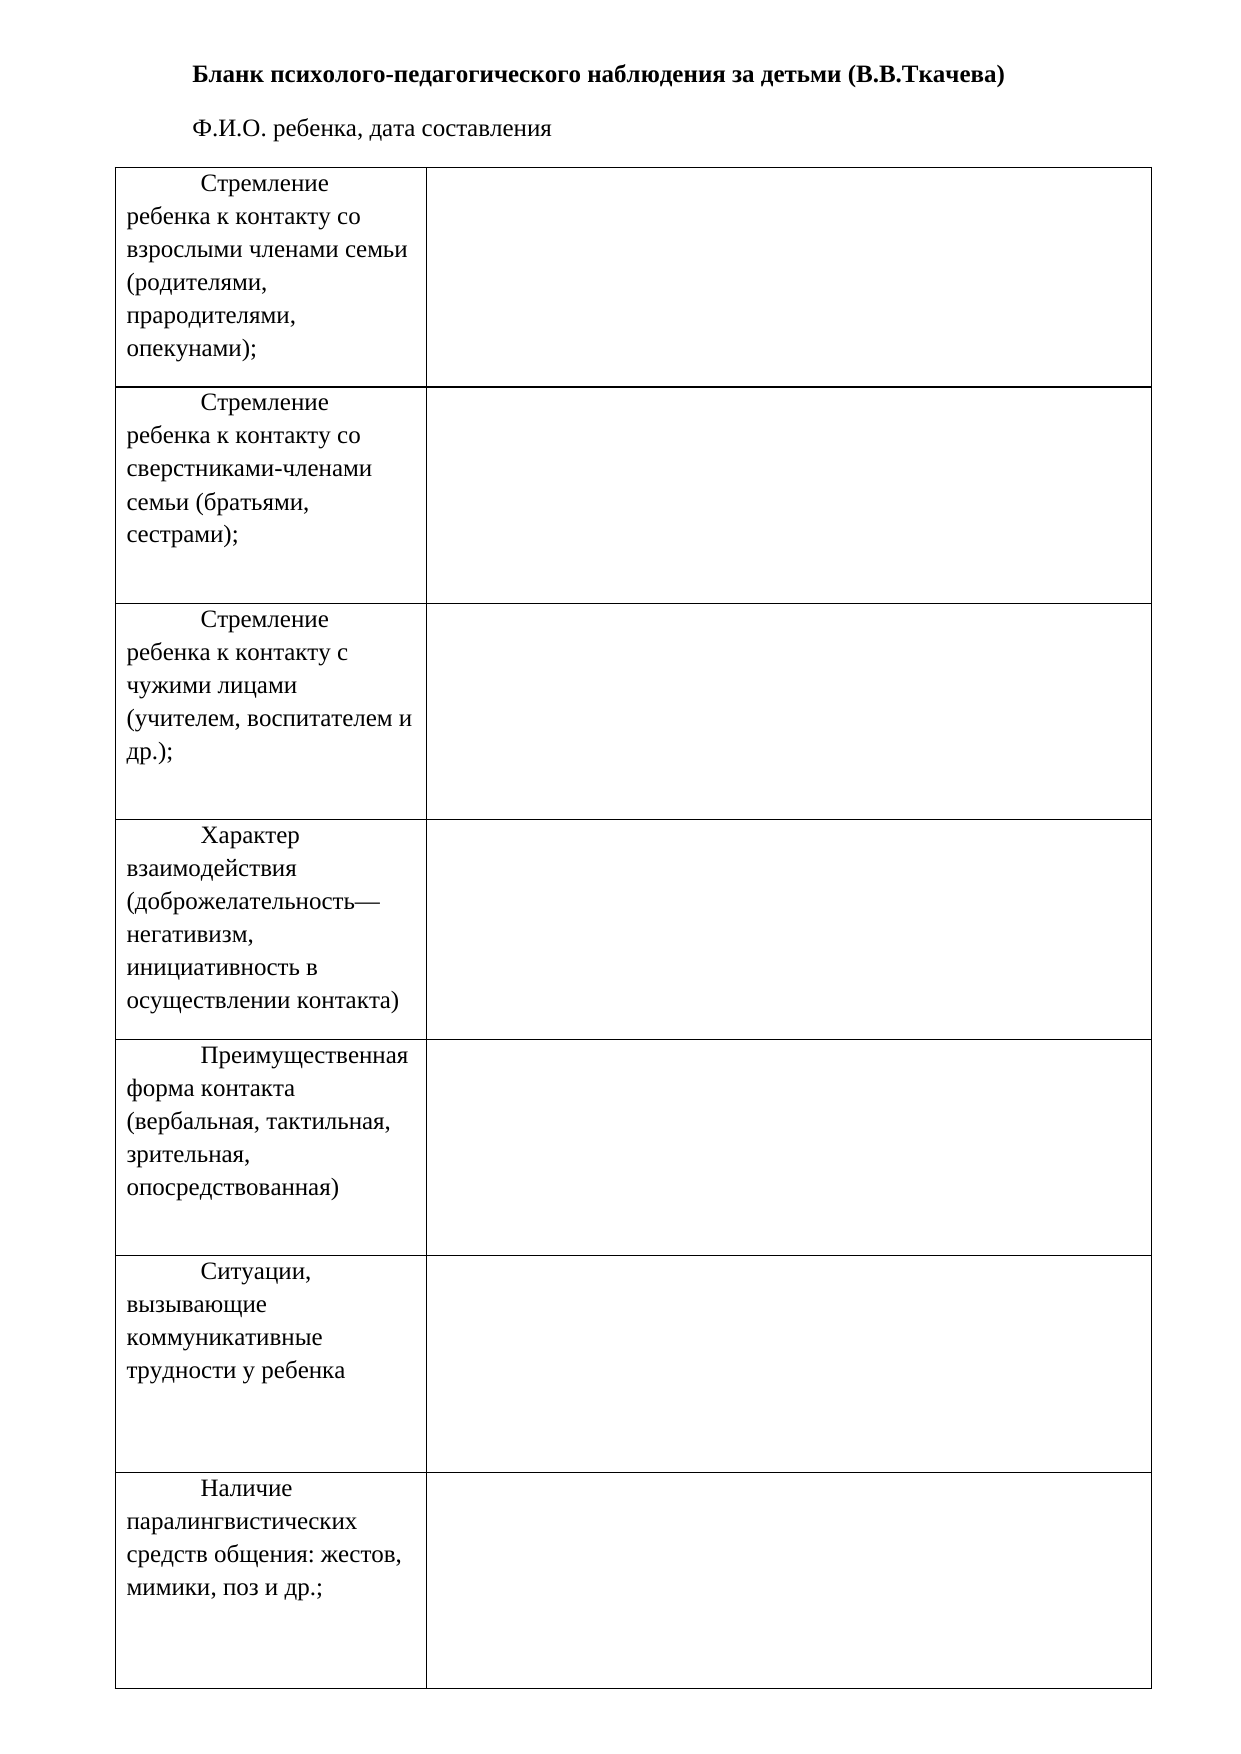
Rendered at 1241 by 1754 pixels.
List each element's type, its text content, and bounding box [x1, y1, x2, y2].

table_cell Ситуации, вызывающие коммуникативные трудности у ребенка [116, 1256, 426, 1472]
table_cell Стремление ребенка к контакту со сверстниками-членами семьи (братьями, сестрами); [116, 388, 426, 603]
text Ф.И.О. ребенка, дата составления [118, 113, 1152, 142]
table_cell [427, 820, 1151, 1039]
table_cell Наличие паралингвистических средств общения: жестов, мимики, поз и др.; [116, 1473, 426, 1688]
table_cell [427, 1473, 1151, 1688]
table_cell [427, 604, 1151, 819]
table_cell Преимущественная форма контакта (вербальная, тактильная, зрительная, опосредствованная) [116, 1040, 426, 1255]
table_header Стремление ребенка к контакту со взрослыми членами семьи (родителями, прародителями, опекунами); [116, 168, 426, 386]
table_header [427, 168, 1151, 386]
text Бланк психолого-педагогического наблюдения за детьми (В.В.Ткачева) [118, 59, 1152, 88]
table_cell [427, 1256, 1151, 1472]
table_cell [427, 1040, 1151, 1255]
table_cell [427, 388, 1151, 603]
table_cell Стремление ребенка к контакту с чужими лицами (учителем, воспитателем и др.); [116, 604, 426, 819]
table_cell Характер взаимодействия (доброжелательность—негативизм, инициативность в осуществлении контакта) [116, 820, 426, 1039]
